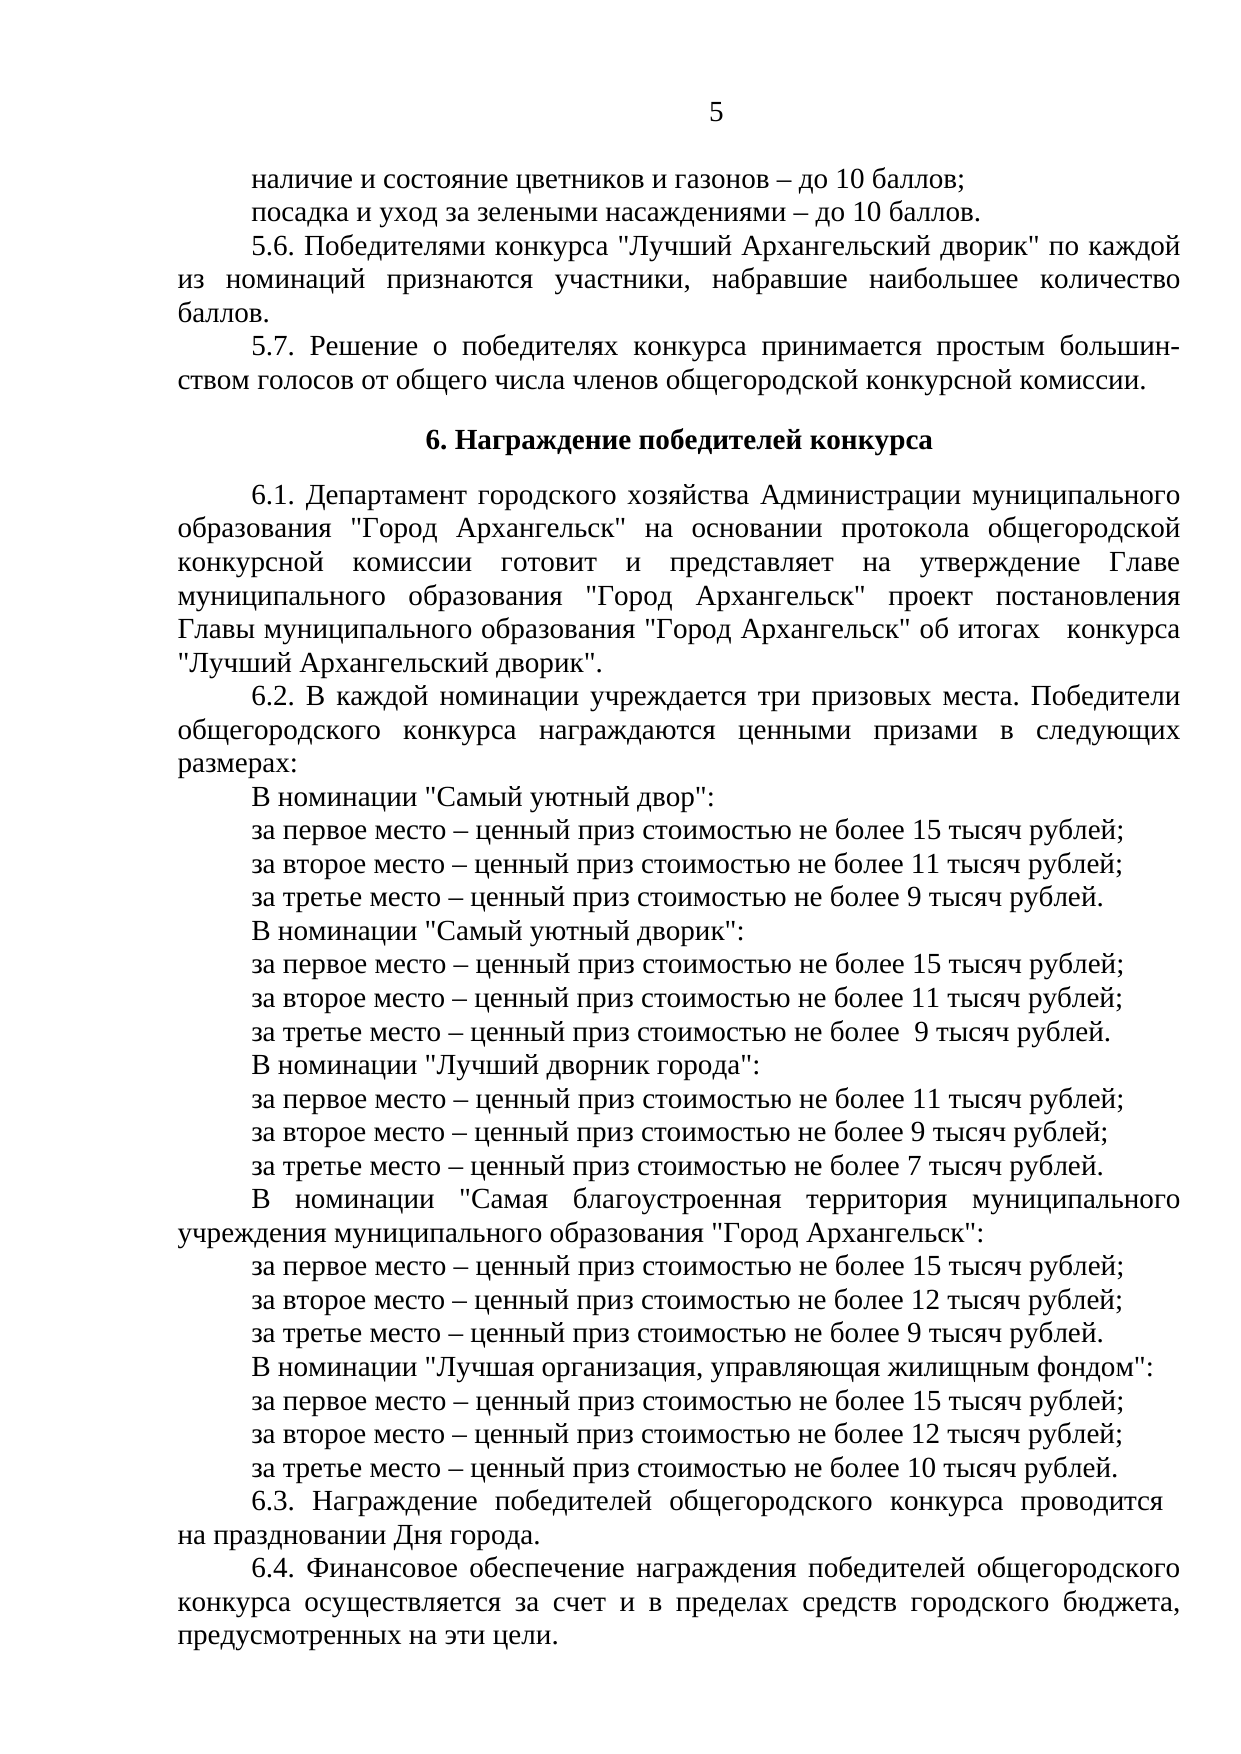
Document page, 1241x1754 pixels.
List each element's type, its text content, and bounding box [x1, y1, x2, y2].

text В номинации "Лучший дворник города": [177, 1047, 1181, 1081]
text 6.3. Награждение победителей общегородского конкурса проводится на праздновании Дня города. [177, 1483, 1181, 1550]
text за второе место – ценный приз стоимостью не более 11 тысяч рублей; [177, 980, 1181, 1014]
text 6.1. Департамент городского хозяйства Администрации муниципального образования "Город Архангельск" на основании протокола общегородской конкурсной комиссии готовит и представляет на утверждение Главе муниципального образования "Город Архангельск" проект постановления Главы муниципального образования "Город Архангельск" об итогах конкурса "Лучший Архангельский дворик". [177, 477, 1181, 678]
text 5.7. Решение о победителях конкурса принимается простым большин- ством голосов от общего числа членов общегородской конкурсной комиссии. [177, 328, 1181, 396]
text за первое место – ценный приз стоимостью не более 15 тысяч рублей; [177, 947, 1181, 980]
text В номинации "Самый уютный двор": [177, 779, 1181, 812]
text за первое место – ценный приз стоимостью не более 15 тысяч рублей; [177, 812, 1181, 846]
text за второе место – ценный приз стоимостью не более 9 тысяч рублей; [177, 1114, 1181, 1148]
text за третье место – ценный приз стоимостью не более 7 тысяч рублей. [177, 1148, 1181, 1181]
text 5 [177, 94, 1181, 127]
text В номинации "Самая благоустроенная территория муниципального учреждения муниципального образования "Город Архангельск": [177, 1181, 1181, 1248]
text за второе место – ценный приз стоимостью не более 12 тысяч рублей; [177, 1416, 1181, 1450]
text наличие и состояние цветников и газонов – до 10 баллов; [177, 161, 1181, 194]
text за третье место – ценный приз стоимостью не более 10 тысяч рублей. [177, 1450, 1181, 1483]
text за третье место – ценный приз стоимостью не более 9 тысяч рублей. [177, 879, 1181, 913]
text 6.2. В каждой номинации учреждается три призовых места. Победители общегородского конкурса награждаются ценными призами в следующих размерах: [177, 678, 1181, 779]
text за третье место – ценный приз стоимостью не более 9 тысяч рублей. [177, 1014, 1181, 1047]
text 6.4. Финансовое обеспечение награждения победителей общегородского конкурса осуществляется за счет и в пределах средств городского бюджета, предусмотренных на эти цели. [177, 1550, 1181, 1651]
text за первое место – ценный приз стоимостью не более 15 тысяч рублей; [177, 1383, 1181, 1416]
text за второе место – ценный приз стоимостью не более 11 тысяч рублей; [177, 846, 1181, 879]
text В номинации "Самый уютный дворик": [177, 913, 1181, 947]
text за первое место – ценный приз стоимостью не более 15 тысяч рублей; [177, 1248, 1181, 1282]
text В номинации "Лучшая организация, управляющая жилищным фондом": [177, 1349, 1181, 1383]
text 6. Награждение победителей конкурса [177, 422, 1181, 455]
text за третье место – ценный приз стоимостью не более 9 тысяч рублей. [177, 1316, 1181, 1349]
text за первое место – ценный приз стоимостью не более 11 тысяч рублей; [177, 1081, 1181, 1114]
text посадка и уход за зелеными насаждениями – до 10 баллов. [177, 194, 1181, 228]
text за второе место – ценный приз стоимостью не более 12 тысяч рублей; [177, 1282, 1181, 1316]
text 5.6. Победителями конкурса "Лучший Архангельский дворик" по каждой из номинаций признаются участники, набравшие наибольшее количество баллов. [177, 228, 1181, 328]
